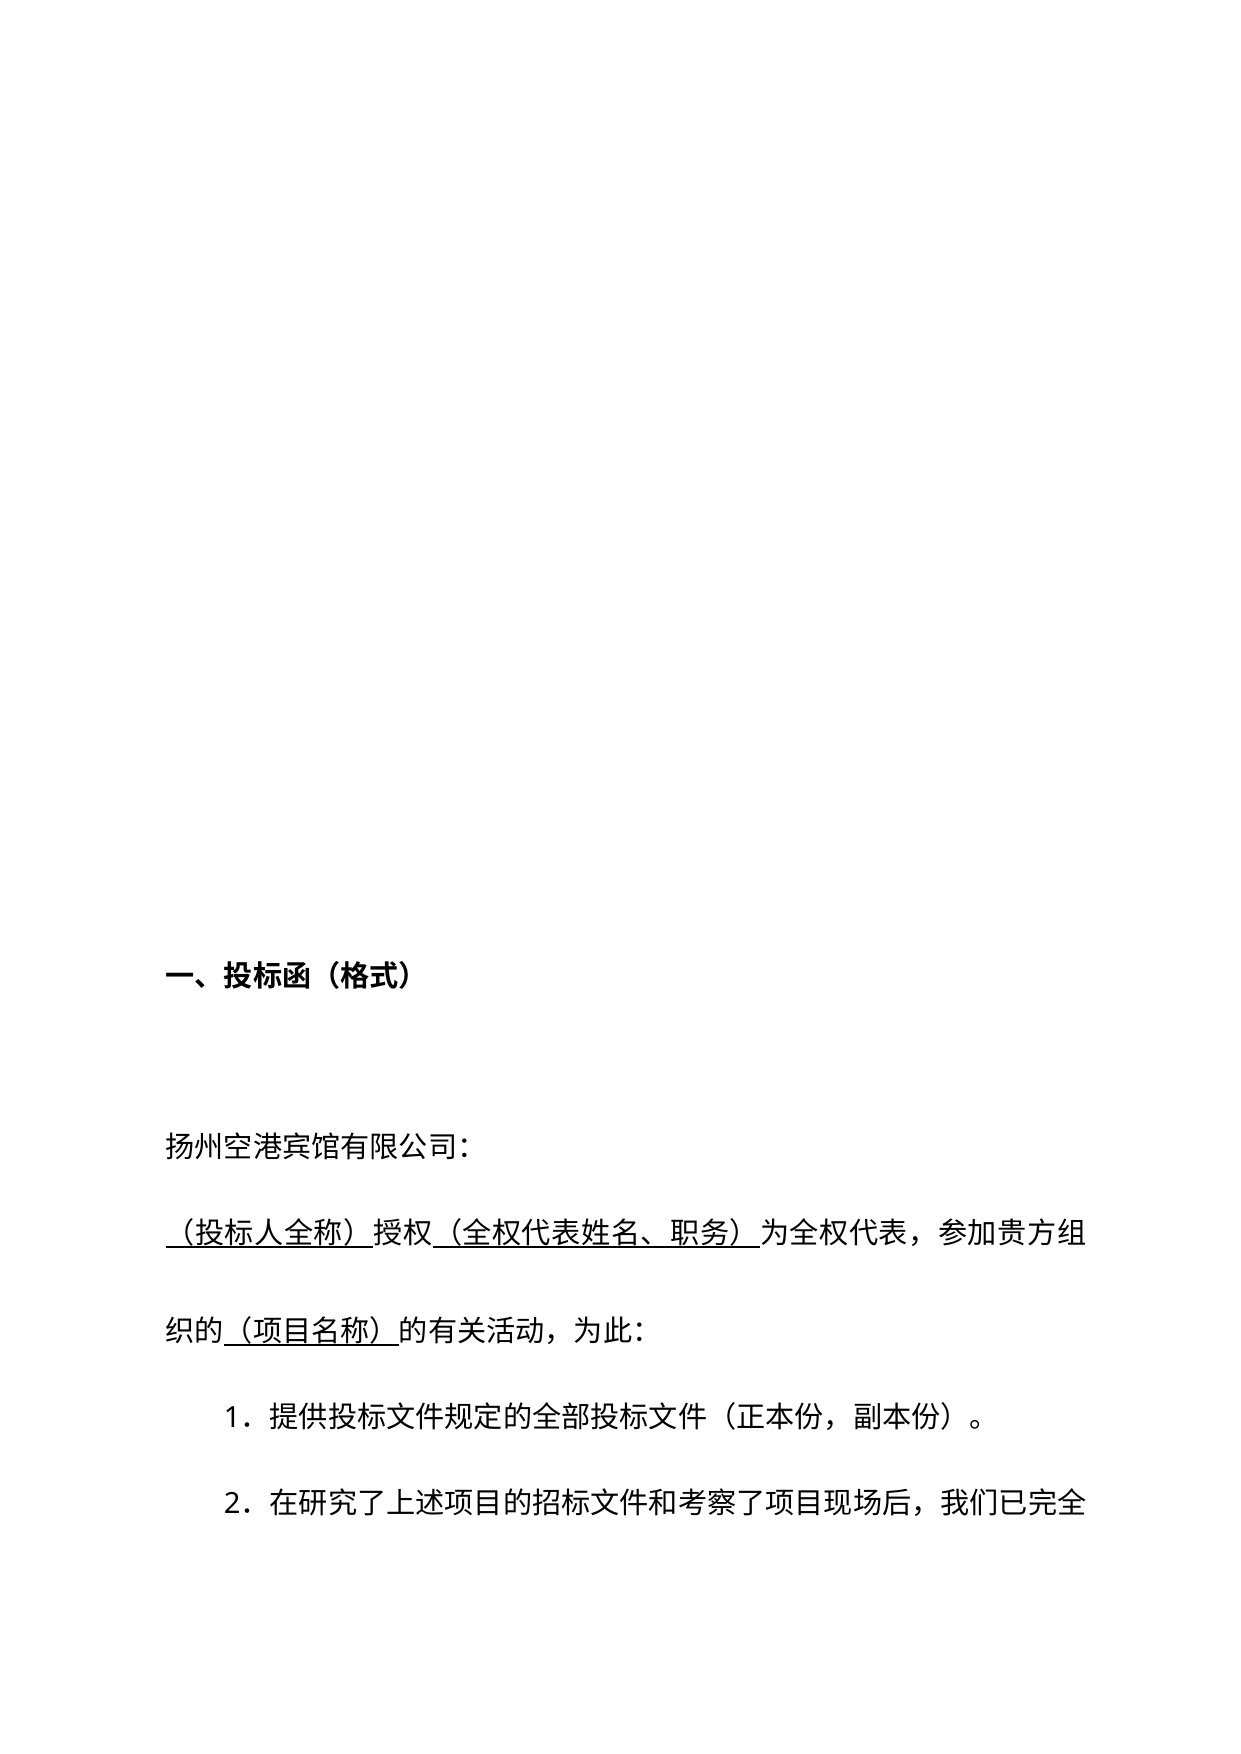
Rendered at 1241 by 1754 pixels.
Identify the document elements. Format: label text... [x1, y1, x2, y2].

text 扬州空港宾馆有限公司： [165, 1112, 1087, 1177]
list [165, 1468, 1087, 1533]
text 一、投标函（格式） [165, 941, 1087, 1006]
text （投标人全称）授权（全权代表姓名、职务）为全权代表，参加贵方组织的（项目名称）的有关活动，为此： [165, 1198, 1087, 1361]
list 提供投标文件规定的全部投标文件（正本份，副本份）。 [165, 1382, 1087, 1447]
